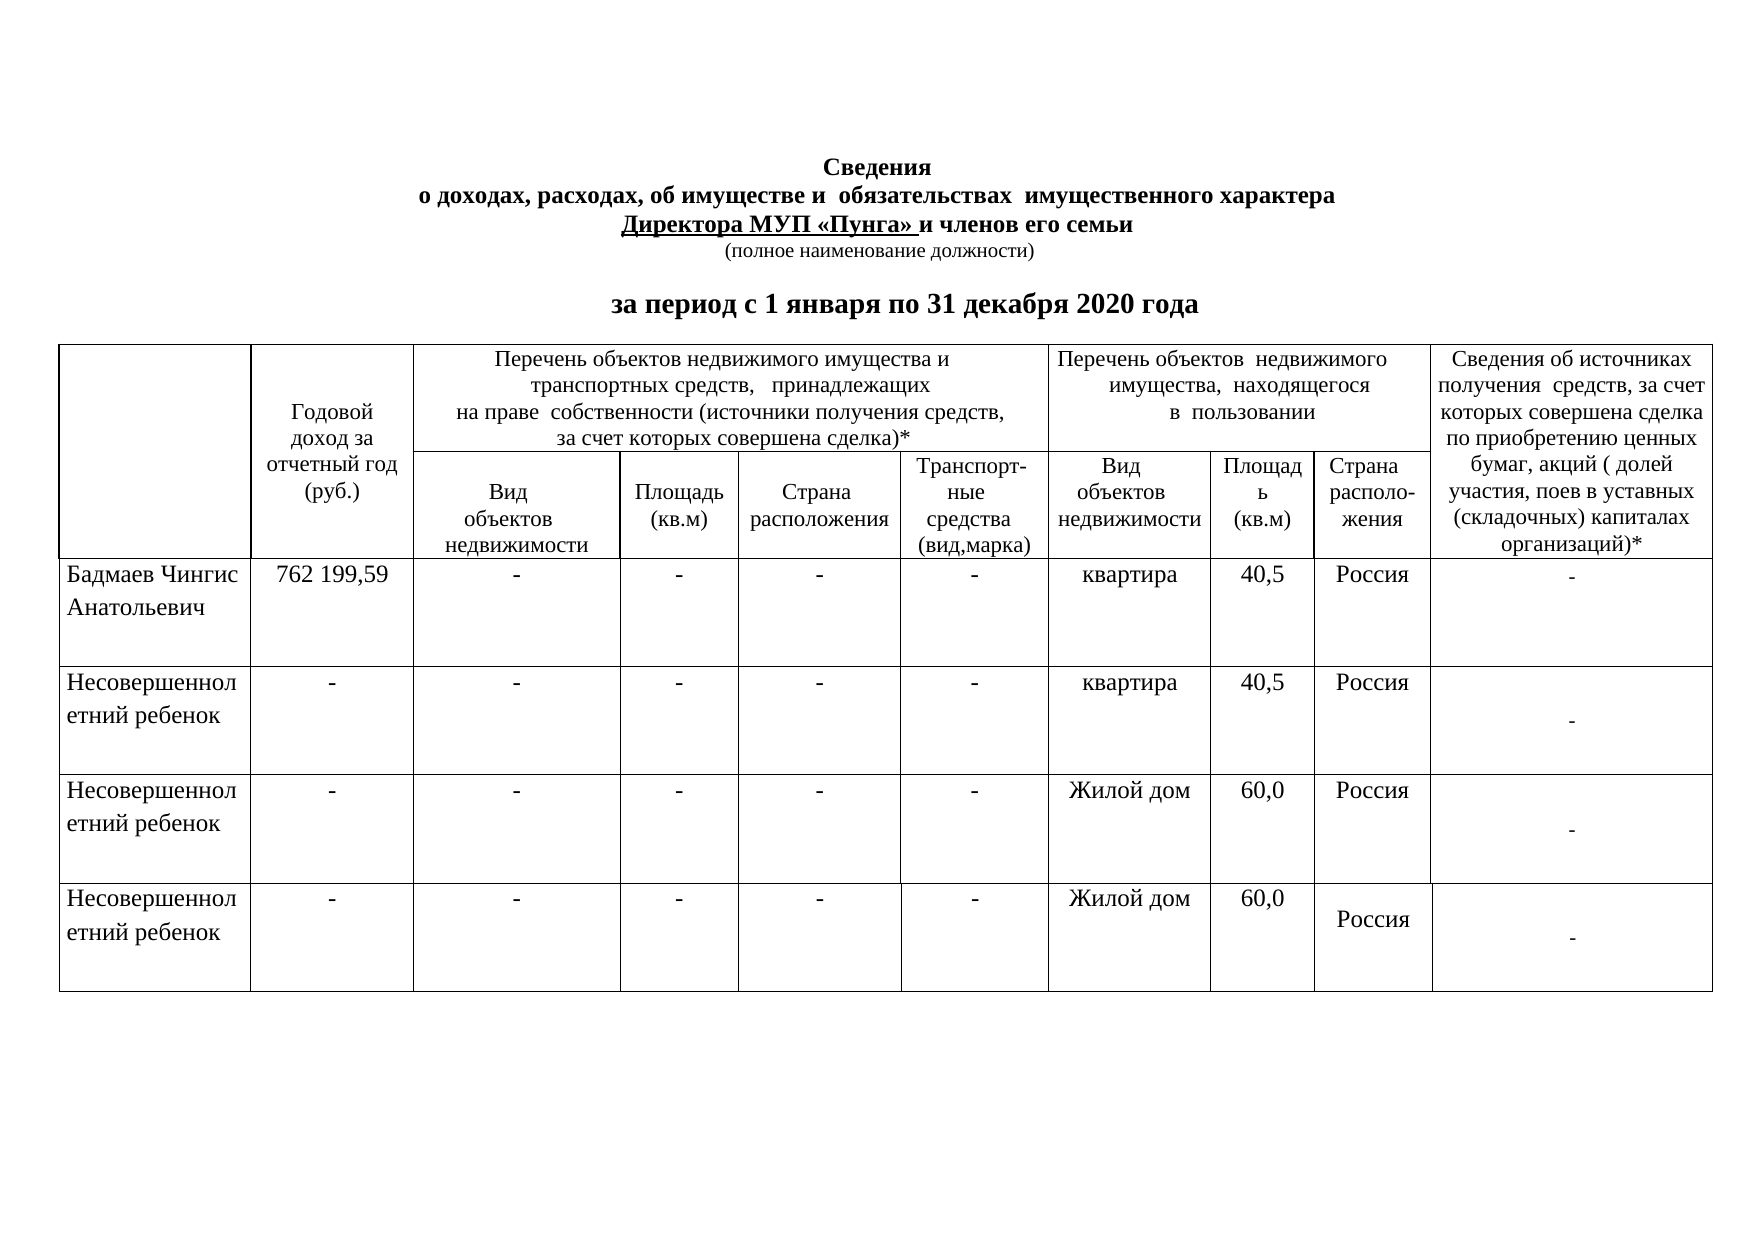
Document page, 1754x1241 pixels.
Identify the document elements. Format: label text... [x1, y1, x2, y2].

table_cell - [621, 884, 738, 991]
text за период с 1 января по 31 декабря 2020 года [118, 286, 1636, 319]
text Директора МУП «Пунга» и членов его семьи [118, 209, 1636, 238]
table_cell Площадь (кв.м) [1211, 452, 1313, 557]
table_cell - [414, 775, 620, 882]
table_cell - [414, 559, 620, 666]
table_cell - [901, 559, 1048, 666]
table_cell - [414, 884, 620, 991]
table_cell - [251, 775, 413, 882]
table_cell Россия [1315, 559, 1430, 666]
table_cell Россия [1315, 775, 1430, 882]
table_cell Россия [1315, 667, 1430, 774]
table_cell Несовершеннолетний ребенок [60, 884, 250, 991]
table_cell 60,0 [1211, 775, 1314, 882]
text Сведения [118, 152, 1636, 180]
table_cell Бадмаев Чингис Анатольевич [60, 559, 250, 666]
table_cell Несовершеннолетний ребенок [60, 775, 250, 882]
text (полное наименование должности) [118, 238, 1636, 262]
table_cell - [739, 667, 900, 774]
table_cell - [251, 884, 413, 991]
table_cell 40,5 [1211, 559, 1314, 666]
table_cell Россия [1315, 884, 1432, 991]
table_cell - [1431, 775, 1712, 882]
table_cell - [621, 559, 738, 666]
table_header Годовой доход за отчетный год (руб.) [252, 345, 413, 557]
table_cell - [739, 559, 900, 666]
table_cell Жилой дом [1049, 775, 1210, 882]
table_cell - [1431, 559, 1712, 666]
table_cell Вид объектов недвижимости [414, 452, 619, 557]
table_cell 762 199,59 [251, 559, 413, 666]
table_cell Площадь (кв.м) [621, 452, 738, 557]
table_cell 60,0 [1211, 884, 1314, 991]
text о доходах, расходах, об имуществе и обязательствах имущественного характера [118, 180, 1636, 209]
table_cell Вид объектов недвижимости [1049, 452, 1210, 557]
table_cell Страна располо- жения [1315, 452, 1430, 557]
table_cell - [621, 775, 738, 882]
table_cell - [901, 667, 1048, 774]
table_cell Страна расположения [739, 452, 900, 557]
table_cell - [621, 667, 738, 774]
table_cell квартира [1049, 559, 1210, 666]
table_cell 40,5 [1211, 667, 1314, 774]
table_cell Транспорт- ные средства (вид,марка) [901, 452, 1048, 557]
table_header Перечень объектов недвижимого имущества, находящегося в пользовании [1049, 345, 1430, 451]
table_header Сведения об источниках получения средств, за счет которых совершена сделка по приобретению ценных бумаг, акций ( долей участия, поев в уставных (складочных) капиталах организаций)* [1431, 345, 1712, 557]
table_header Перечень объектов недвижимого имущества и транспортных средств, принадлежащих на праве собственности (источники получения средств, за счет которых совершена сделка)* [414, 345, 1048, 451]
table_cell Несовершеннолетний ребенок [60, 667, 250, 774]
table_cell - [1433, 884, 1712, 991]
table_cell - [902, 884, 1048, 991]
table_cell - [414, 667, 620, 774]
table_cell квартира [1049, 667, 1210, 774]
table_cell - [901, 775, 1048, 882]
table_header [60, 345, 250, 557]
table_cell - [1431, 667, 1712, 774]
table_cell - [739, 884, 901, 991]
table_cell - [251, 667, 413, 774]
table_cell Жилой дом [1049, 884, 1210, 991]
table_cell - [739, 775, 900, 882]
